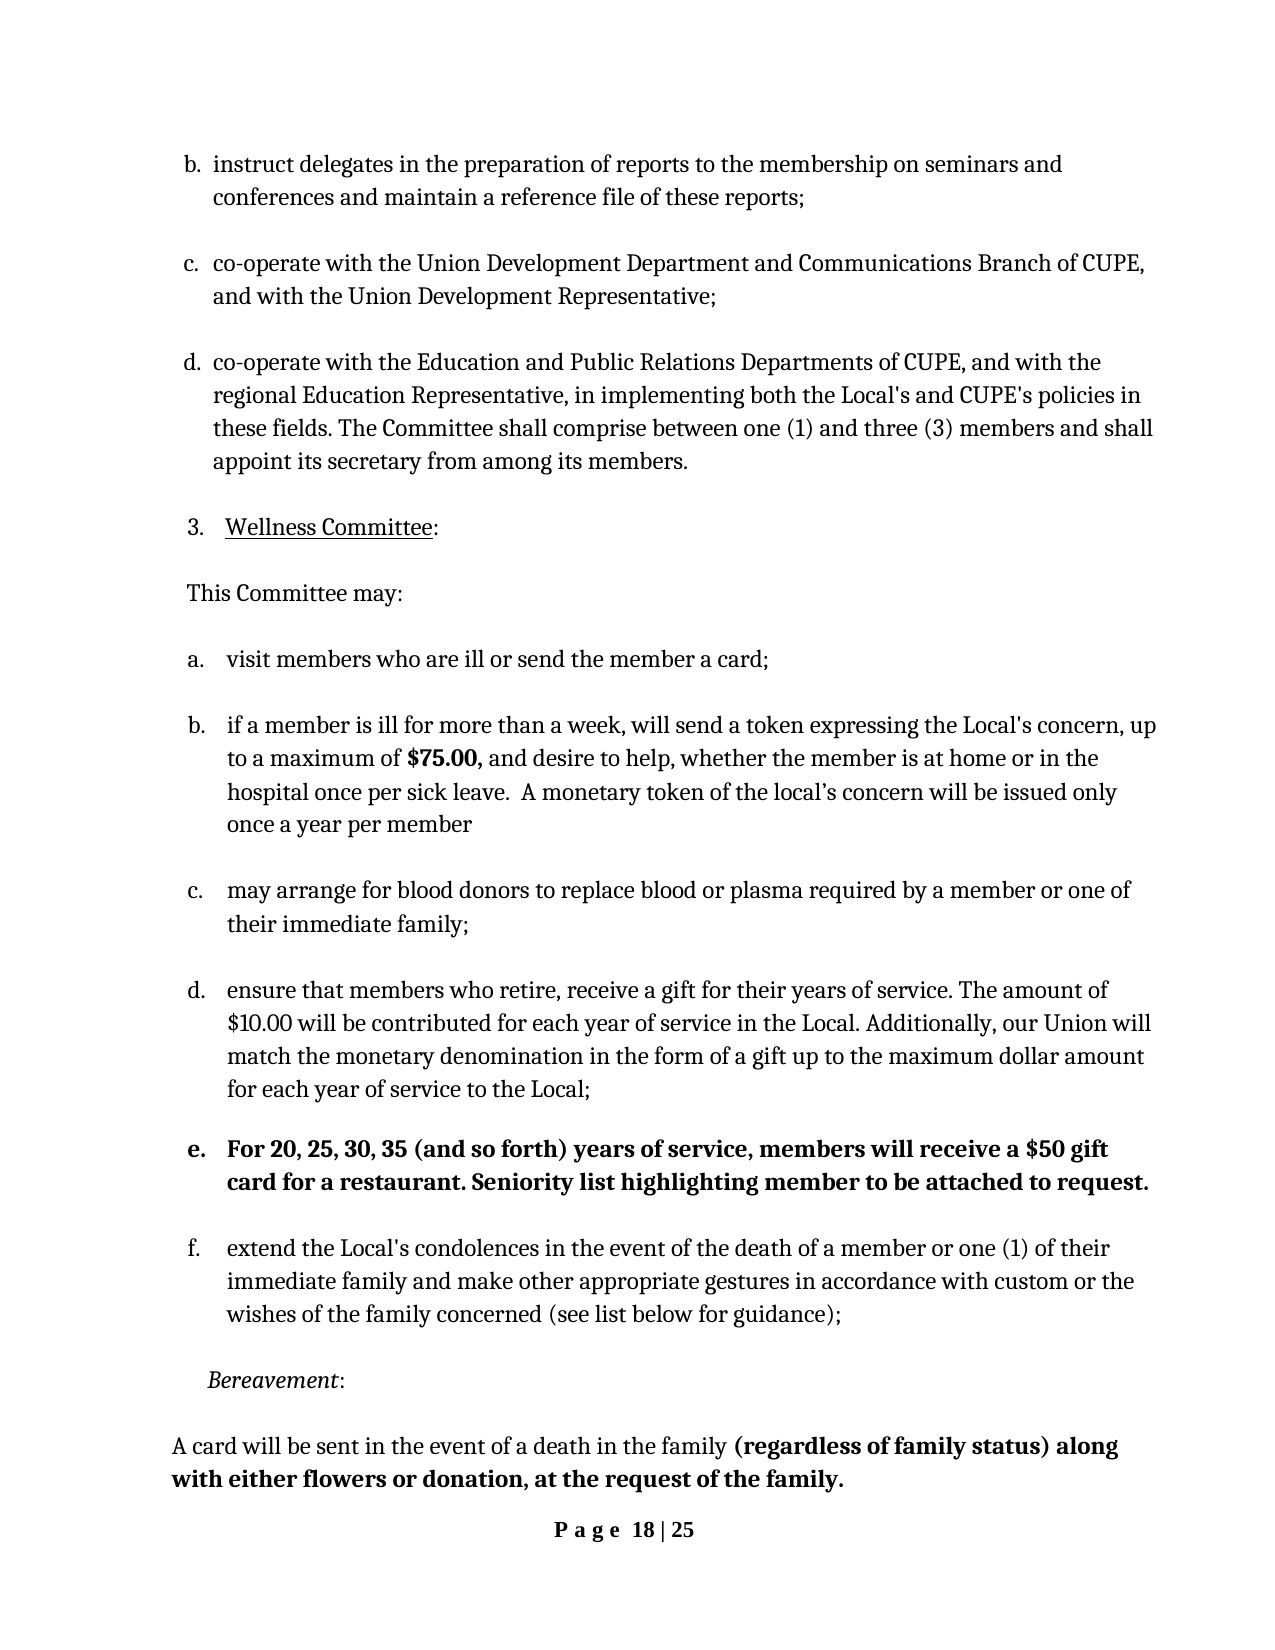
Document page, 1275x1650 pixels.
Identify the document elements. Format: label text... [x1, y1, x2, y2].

list For 20, 25, 30, 35 (and so forth) years of service, members will receive a $50 gift card for a restaurant. Seniority list highlighting member to be attached to request. [187, 1135, 1162, 1197]
text Bereavement: [160, 1366, 1162, 1395]
list ensure that members who retire, receive a gift for their years of service. The amount of $10.00 will be contributed for each year of service in the Local. Additionally, our Union will match the monetary denomination in the form of a gift up to the maximum dollar amount for each year of service to the Local; [187, 976, 1162, 1103]
list co-operate with the Education and Public Relations Departments of CUPE, and with the regional Education Representative, in implementing both the Local's and CUPE's policies in these fields. The Committee shall comprise between one (1) and three (3) members and shall appoint its secretary from among its members. [183, 348, 1162, 476]
list extend the Local's condolences in the event of the death of a member or one (1) of their immediate family and make other appropriate gestures in accordance with custom or the wishes of the family concerned (see list below for guidance); [187, 1234, 1162, 1329]
list instruct delegates in the preparation of reports to the membership on seminars and conferences and maintain a reference file of these reports; [183, 150, 1162, 212]
list visit members who are ill or send the member a card; [187, 645, 1162, 674]
list may arrange for blood donors to replace blood or plasma required by a member or one of their immediate family; [187, 876, 1162, 938]
list if a member is ill for more than a week, will send a token expressing the Local's concern, up to a maximum of $75.00, and desire to help, whether the member is at home or in the hospital once per sick leave. A monetary token of the local’s concern will be issued only once a year per member [187, 711, 1162, 839]
text A card will be sent in the event of a death in the family (regardless of family status) along with either flowers or donation, at the request of the family. [160, 1432, 1162, 1494]
text This Committee may: [172, 579, 1162, 608]
list co-operate with the Union Development Department and Communications Branch of CUPE, and with the Union Development Representative; [183, 249, 1162, 311]
list Wellness Committee: [187, 513, 1162, 542]
